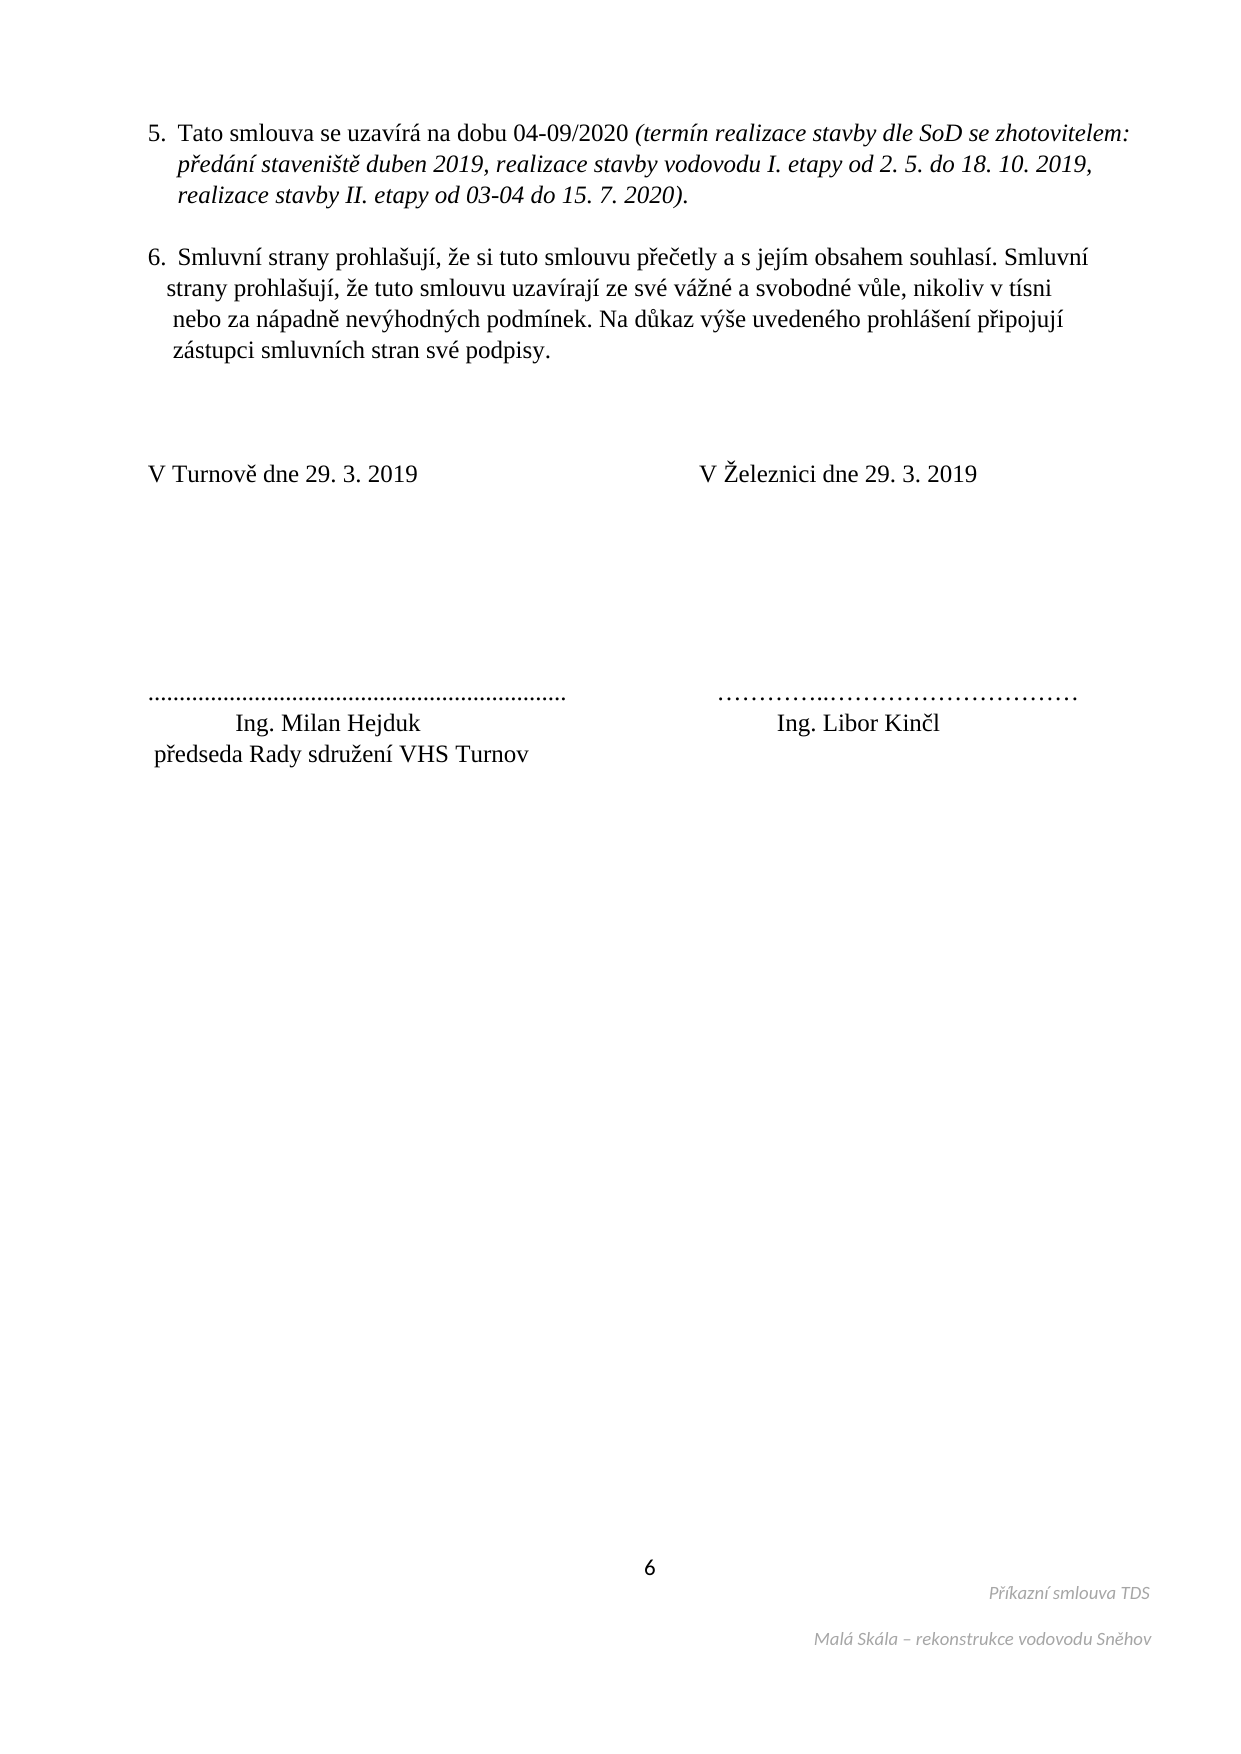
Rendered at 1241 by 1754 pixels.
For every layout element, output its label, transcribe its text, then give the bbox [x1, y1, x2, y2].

list Tato smlouva se uzavírá na dobu 04-09/2020 (termín realizace stavby dle SoD se zhotovitelem: předání staveniště duben 2019, realizace stavby vodovodu I. etapy od 2. 5. do 18. 10. 2019, realizace stavby II. etapy od 03-04 do 15. 7. 2020). [148, 118, 1152, 209]
list Smluvní strany prohlašují, že si tuto smlouvu přečetly a s jejím obsahem souhlasí. Smluvní [148, 242, 1152, 271]
text ................................................................... …………..………………………… [148, 677, 1152, 706]
text nebo za nápadně nevýhodných podmínek. Na důkaz výše uvedeného prohlášení připojují [148, 304, 1152, 333]
text V Turnově dne 29. 3. 2019 V Železnici dne 29. 3. 2019 [148, 459, 1152, 488]
text strany prohlašují, že tuto smlouvu uzavírají ze své vážné a svobodné vůle, nikoliv v tísni [148, 273, 1152, 302]
text předseda Rady sdružení VHS Turnov [148, 739, 1152, 768]
text Ing. Milan Hejduk Ing. Libor Kinčl [148, 708, 1152, 737]
text zástupci smluvních stran své podpisy. [148, 335, 1152, 364]
